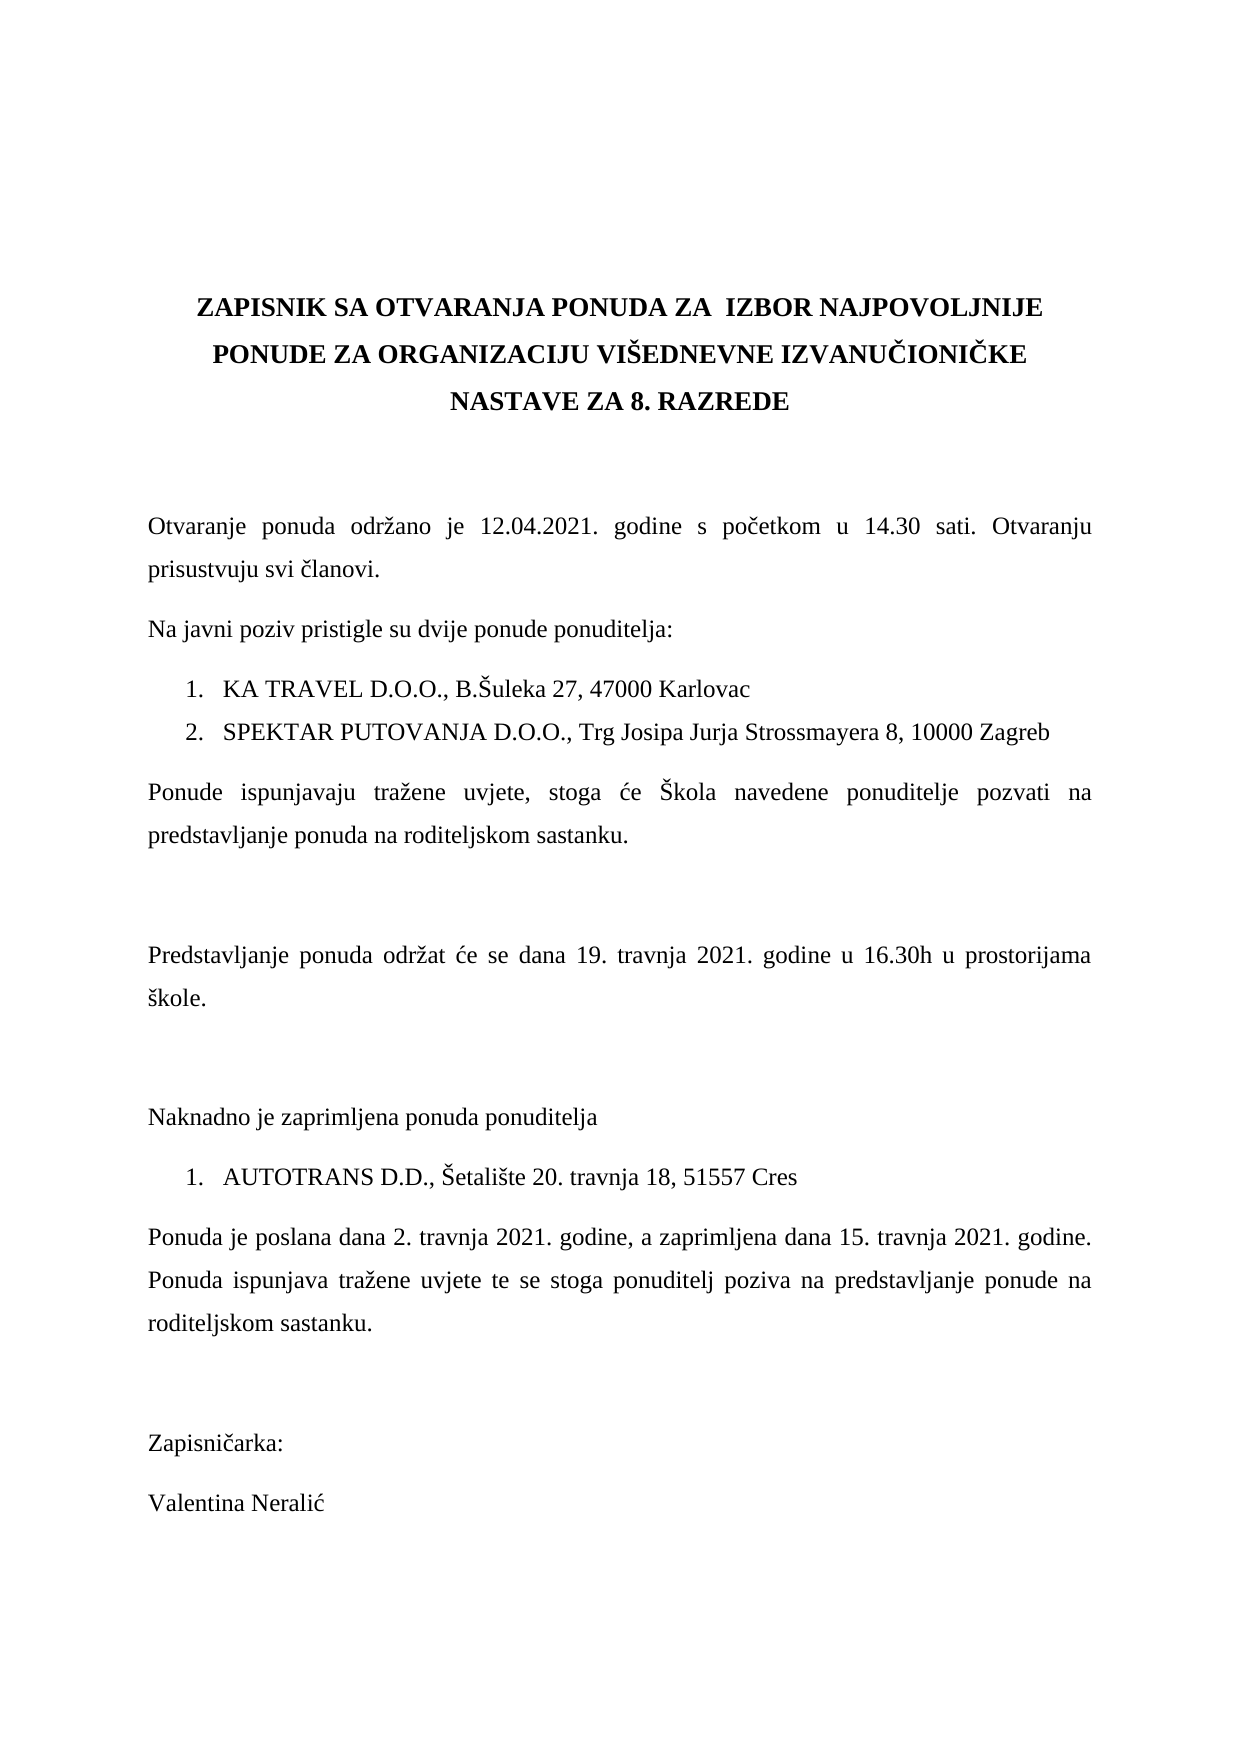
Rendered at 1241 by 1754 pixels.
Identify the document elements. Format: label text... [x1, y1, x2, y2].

text Na javni poziv pristigle su dvije ponude ponuditelja: [148, 614, 1093, 643]
list AUTOTRANS D.D., Šetalište 20. travnja 18, 51557 Cres [185, 1162, 1093, 1191]
text Valentina Neralić [148, 1488, 1093, 1516]
text Ponude ispunjavaju tražene uvjete, stoga će Škola navedene ponuditelje pozvati na predstavljanje ponuda na roditeljskom sastanku. [148, 777, 1093, 849]
list KA TRAVEL D.O.O., B.Šuleka 27, 47000 Karlovac [185, 674, 1093, 703]
list SPEKTAR PUTOVANJA D.O.O., Trg Josipa Jurja Strossmayera 8, 10000 Zagreb [185, 717, 1093, 746]
text ZAPISNIK SA OTVARANJA PONUDA ZA IZBOR NAJPOVOLJNIJE PONUDE ZA ORGANIZACIJU VIŠEDNEVNE IZVANUČIONIČKE NASTAVE ZA 8. RAZREDE [148, 291, 1093, 416]
text Predstavljanje ponuda održat će se dana 19. travnja 2021. godine u 16.30h u prostorijama škole. [148, 940, 1093, 1012]
text Zapisničarka: [148, 1428, 1093, 1457]
text Otvaranje ponuda održano je 12.04.2021. godine s početkom u 14.30 sati. Otvaranju prisustvuju svi članovi. [148, 511, 1093, 583]
text Naknadno je zaprimljena ponuda ponuditelja [148, 1102, 1093, 1131]
text Ponuda je poslana dana 2. travnja 2021. godine, a zaprimljena dana 15. travnja 2021. godine. Ponuda ispunjava tražene uvjete te se stoga ponuditelj poziva na predstavljanje ponude na roditeljskom sastanku. [148, 1222, 1093, 1337]
